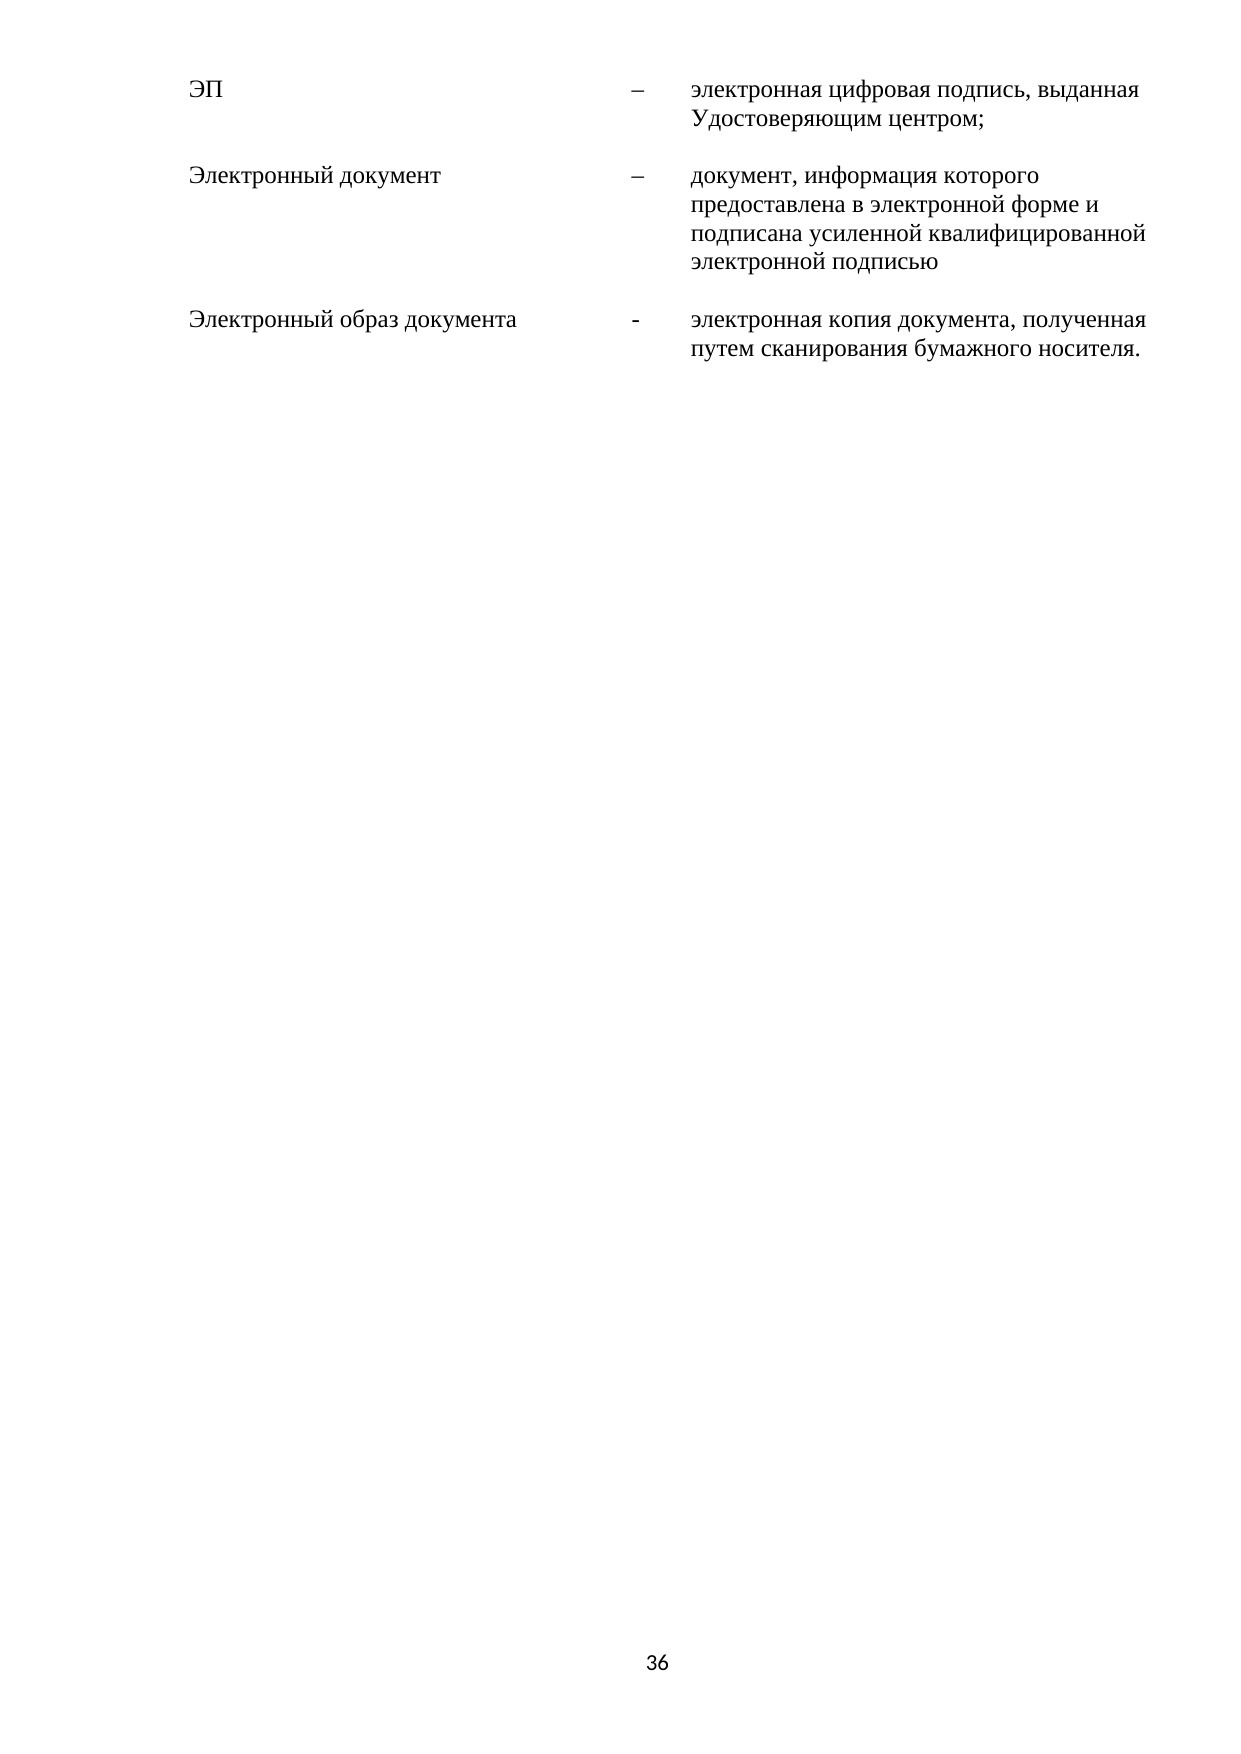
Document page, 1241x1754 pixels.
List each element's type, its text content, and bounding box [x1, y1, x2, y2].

table_cell документ, информация которого предоставлена в электронной форме и подписана усиленной квалифицированной электронной подписью [679, 160, 1181, 275]
table_cell Электронный документ [177, 160, 546, 275]
table_cell ЭП [177, 74, 546, 160]
table_cell Электронный образ документа [177, 275, 546, 390]
table_cell - [546, 275, 679, 390]
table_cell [679, 74, 1181, 160]
table_cell – [546, 160, 679, 275]
table_cell – [546, 74, 679, 160]
table_cell электронная копия документа, полученная путем сканирования бумажного носителя. [679, 275, 1181, 390]
